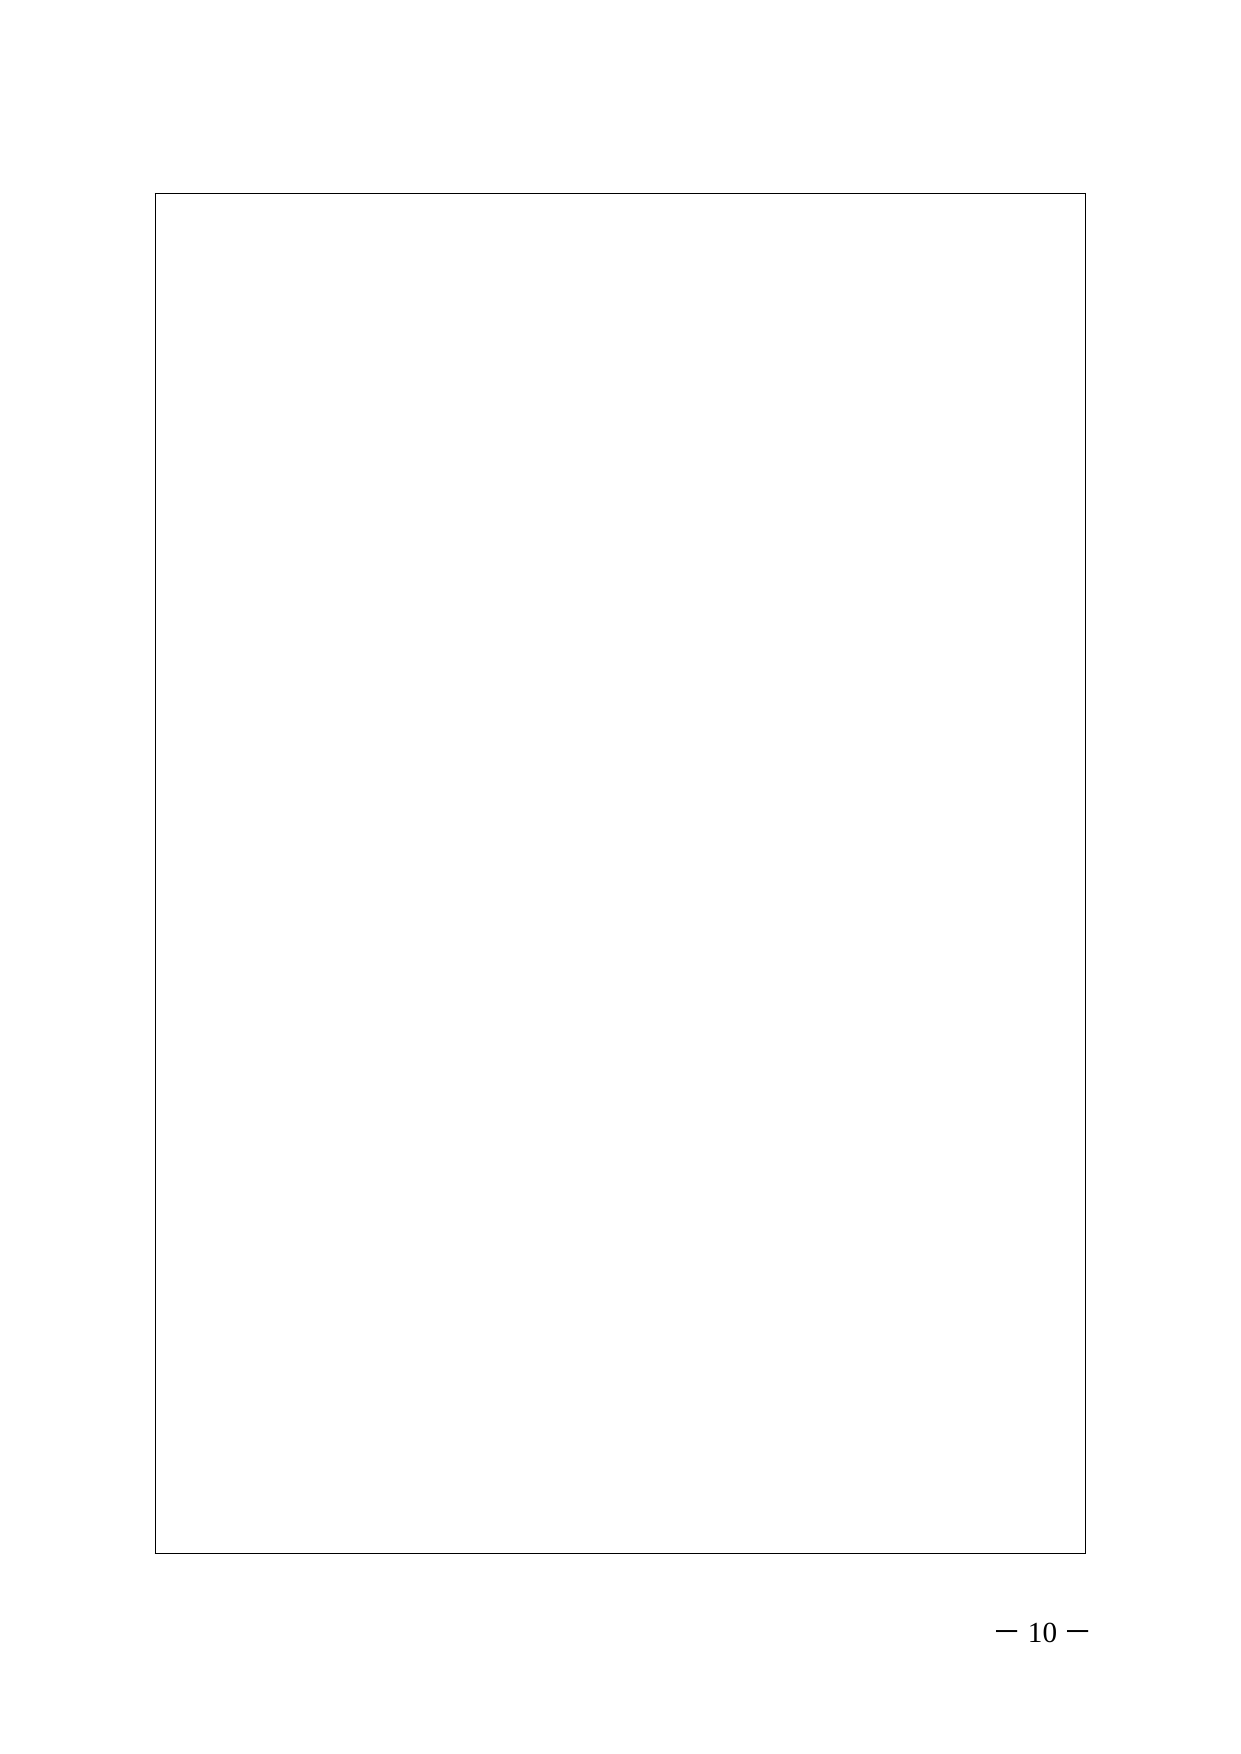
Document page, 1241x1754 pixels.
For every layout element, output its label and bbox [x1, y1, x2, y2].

table_header [156, 194, 1085, 1553]
